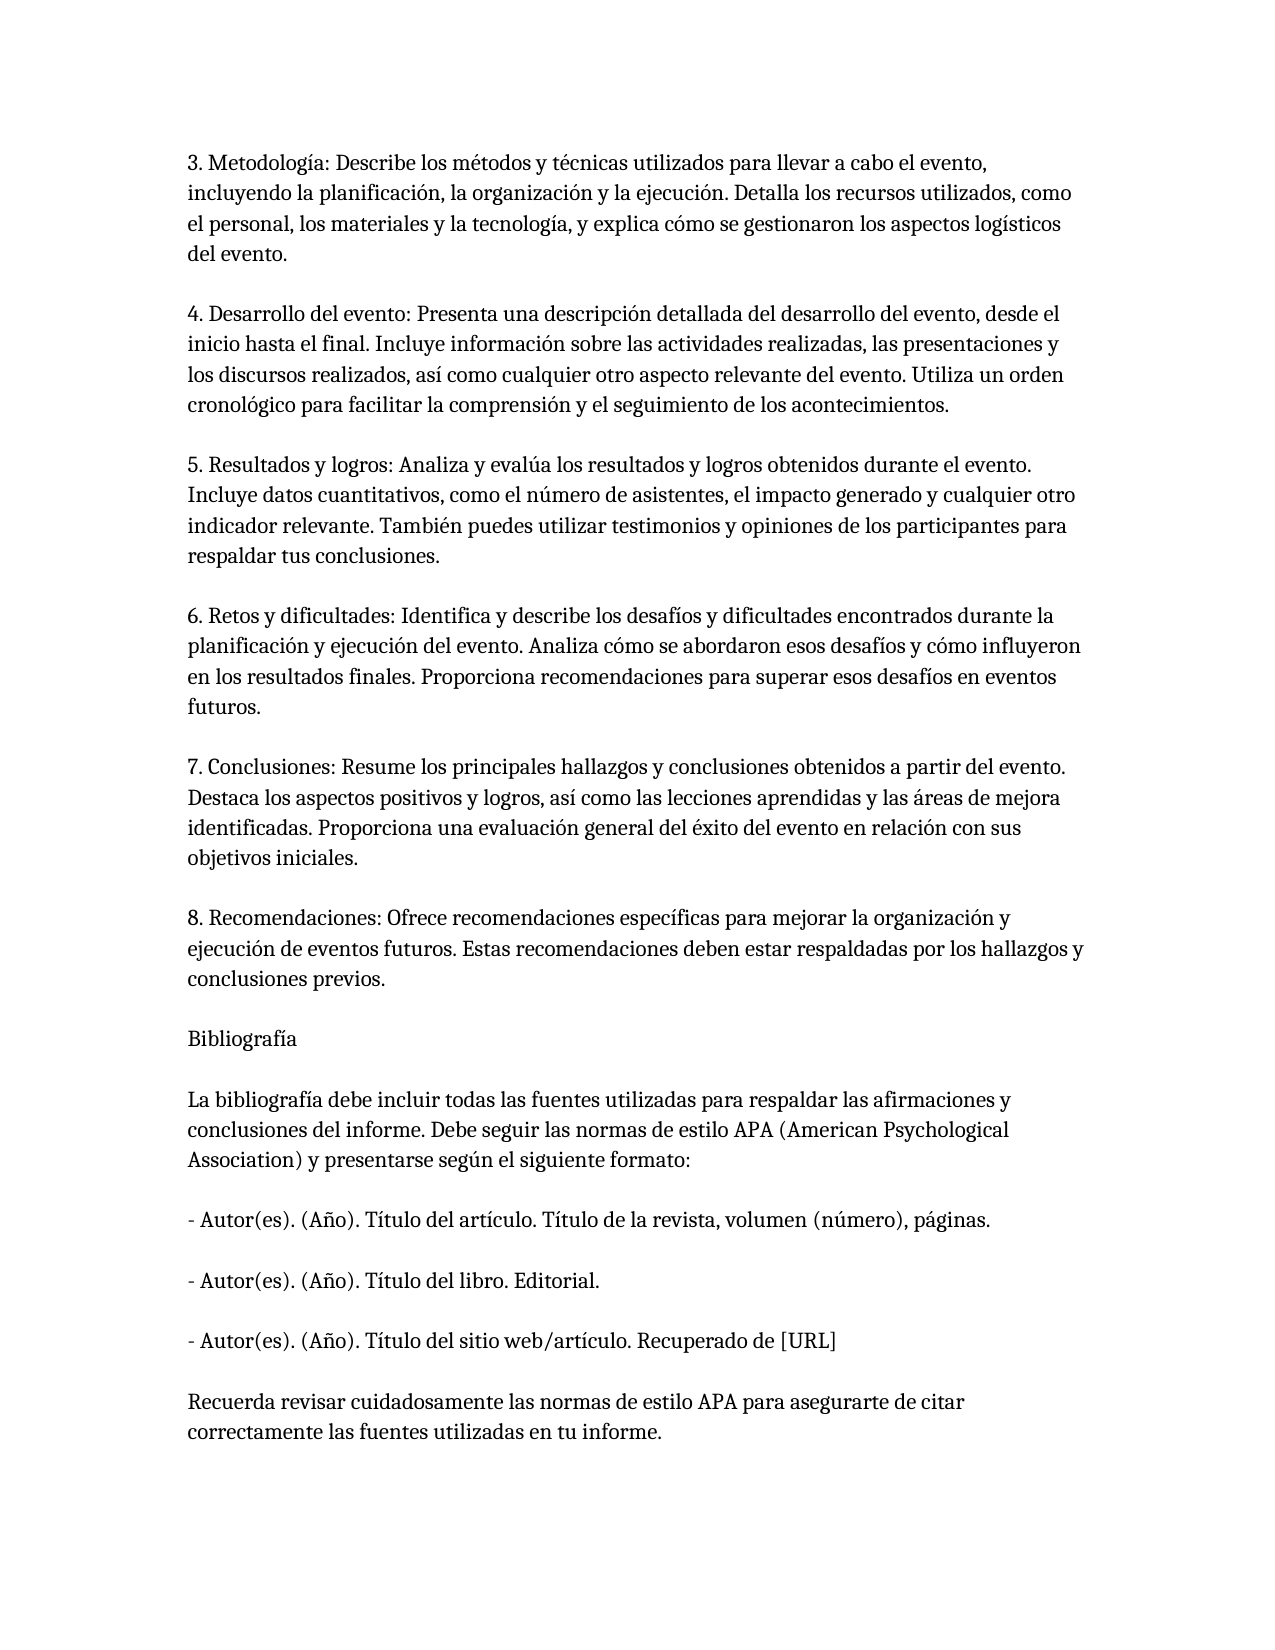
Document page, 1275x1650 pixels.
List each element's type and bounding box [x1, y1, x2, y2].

text [187, 150, 1087, 1475]
